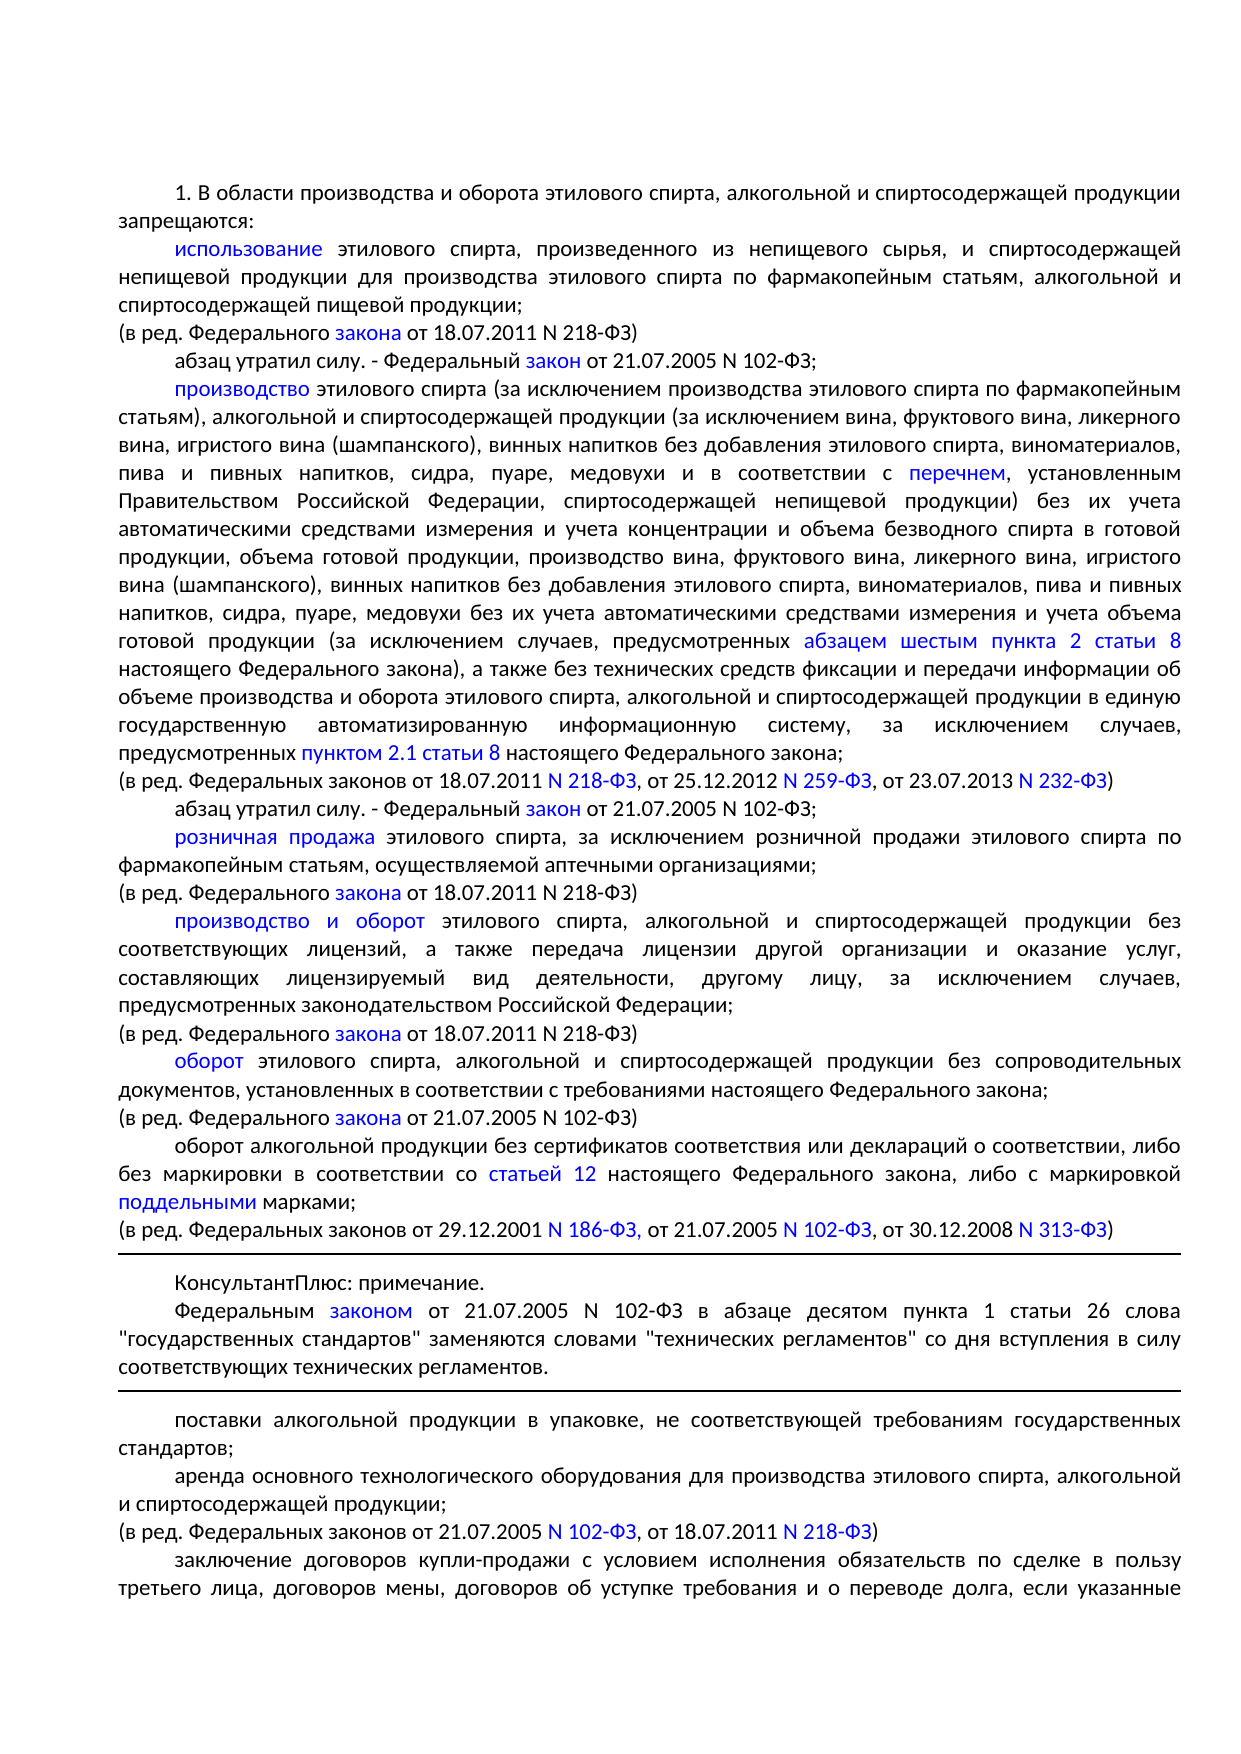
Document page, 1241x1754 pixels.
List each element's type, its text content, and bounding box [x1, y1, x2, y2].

text производство этилового спирта (за исключением производства этилового спирта по фармакопейным статьям), алкогольной и спиртосодержащей продукции (за исключением вина, фруктового вина, ликерного вина, игристого вина (шампанского), винных напитков без добавления этилового спирта, виноматериалов, пива и пивных напитков, сидра, пуаре, медовухи и в соответствии с перечнем, установленным Правительством Российской Федерации, спиртосодержащей непищевой продукции) без их учета автоматическими средствами измерения и учета концентрации и объема безводного спирта в готовой продукции, объема готовой продукции, производство вина, фруктового вина, ликерного вина, игристого вина (шампанского), винных напитков без добавления этилового спирта, виноматериалов, пива и пивных напитков, сидра, пуаре, медовухи без их учета автоматическими средствами измерения и учета объема готовой продукции (за исключением случаев, предусмотренных абзацем шестым пункта 2 статьи 8 настоящего Федерального закона), а также без технических средств фиксации и передачи информации об объеме производства и оборота этилового спирта, алкогольной и спиртосодержащей продукции в единую государственную автоматизированную информационную систему, за исключением случаев, предусмотренных пунктом 2.1 статьи 8 настоящего Федерального закона; [118, 374, 1181, 766]
text (в ред. Федерального закона от 21.07.2005 N 102-ФЗ) [118, 1103, 1181, 1131]
text абзац утратил силу. - Федеральный закон от 21.07.2005 N 102-ФЗ; [118, 346, 1181, 374]
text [118, 1545, 1181, 1601]
text использование этилового спирта, произведенного из непищевого сырья, и спиртосодержащей непищевой продукции для производства этилового спирта по фармакопейным статьям, алкогольной и спиртосодержащей пищевой продукции; [118, 234, 1181, 318]
text (в ред. Федерального закона от 18.07.2011 N 218-ФЗ) [118, 878, 1181, 907]
text производство и оборот этилового спирта, алкогольной и спиртосодержащей продукции без соответствующих лицензий, а также передача лицензии другой организации и оказание услуг, составляющих лицензируемый вид деятельности, другому лицу, за исключением случаев, предусмотренных законодательством Российской Федерации; [118, 907, 1181, 1019]
text 1. В области производства и оборота этилового спирта, алкогольной и спиртосодержащей продукции запрещаются: [118, 178, 1181, 234]
text розничная продажа этилового спирта, за исключением розничной продажи этилового спирта по фармакопейным статьям, осуществляемой аптечными организациями; [118, 822, 1181, 878]
text (в ред. Федеральных законов от 18.07.2011 N 218-ФЗ, от 25.12.2012 N 259-ФЗ, от 23.07.2013 N 232-ФЗ) [118, 766, 1181, 794]
text Федеральным законом от 21.07.2005 N 102-ФЗ в абзаце десятом пункта 1 статьи 26 слова "государственных стандартов" заменяются словами "технических регламентов" со дня вступления в силу соответствующих технических регламентов. [118, 1296, 1181, 1380]
text оборот этилового спирта, алкогольной и спиртосодержащей продукции без сопроводительных документов, установленных в соответствии с требованиями настоящего Федерального закона; [118, 1047, 1181, 1103]
text (в ред. Федеральных законов от 21.07.2005 N 102-ФЗ, от 18.07.2011 N 218-ФЗ) [118, 1517, 1181, 1545]
text абзац утратил силу. - Федеральный закон от 21.07.2005 N 102-ФЗ; [118, 794, 1181, 822]
text поставки алкогольной продукции в упаковке, не соответствующей требованиям государственных стандартов; [118, 1405, 1181, 1461]
text аренда основного технологического оборудования для производства этилового спирта, алкогольной и спиртосодержащей продукции; [118, 1461, 1181, 1517]
text (в ред. Федерального закона от 18.07.2011 N 218-ФЗ) [118, 318, 1181, 346]
text (в ред. Федерального закона от 18.07.2011 N 218-ФЗ) [118, 1019, 1181, 1047]
text оборот алкогольной продукции без сертификатов соответствия или деклараций о соответствии, либо без маркировки в соответствии со статьей 12 настоящего Федерального закона, либо с маркировкой поддельными марками; [118, 1131, 1181, 1215]
text (в ред. Федеральных законов от 29.12.2001 N 186-ФЗ, от 21.07.2005 N 102-ФЗ, от 30.12.2008 N 313-ФЗ) [118, 1215, 1181, 1243]
text КонсультантПлюс: примечание. [118, 1268, 1181, 1296]
